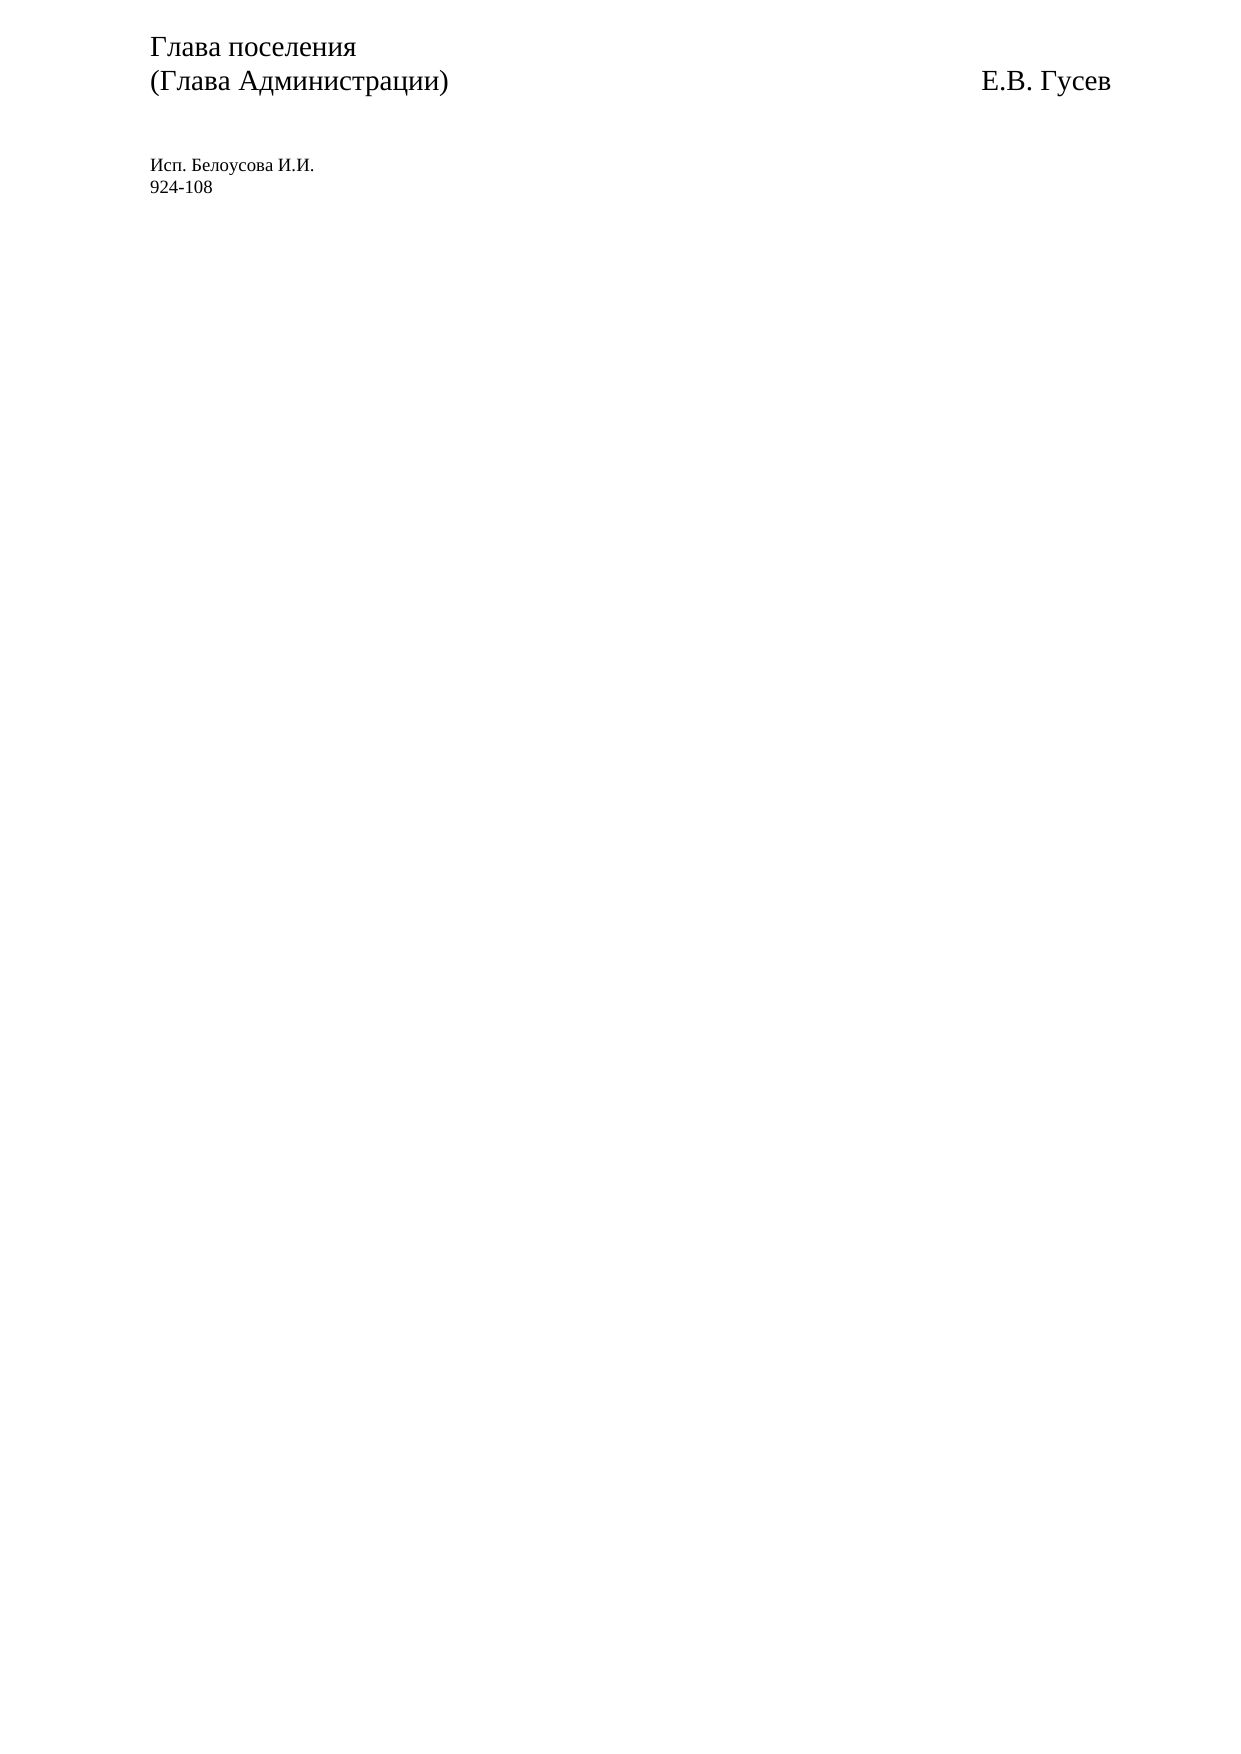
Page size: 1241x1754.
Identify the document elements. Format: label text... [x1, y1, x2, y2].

text Исп. Белоусова И.И. [150, 154, 1152, 176]
text (Глава Администрации) Е.В. Гусев [150, 63, 1152, 97]
text Глава поселения [150, 29, 1152, 63]
text 924-108 [150, 176, 1152, 197]
